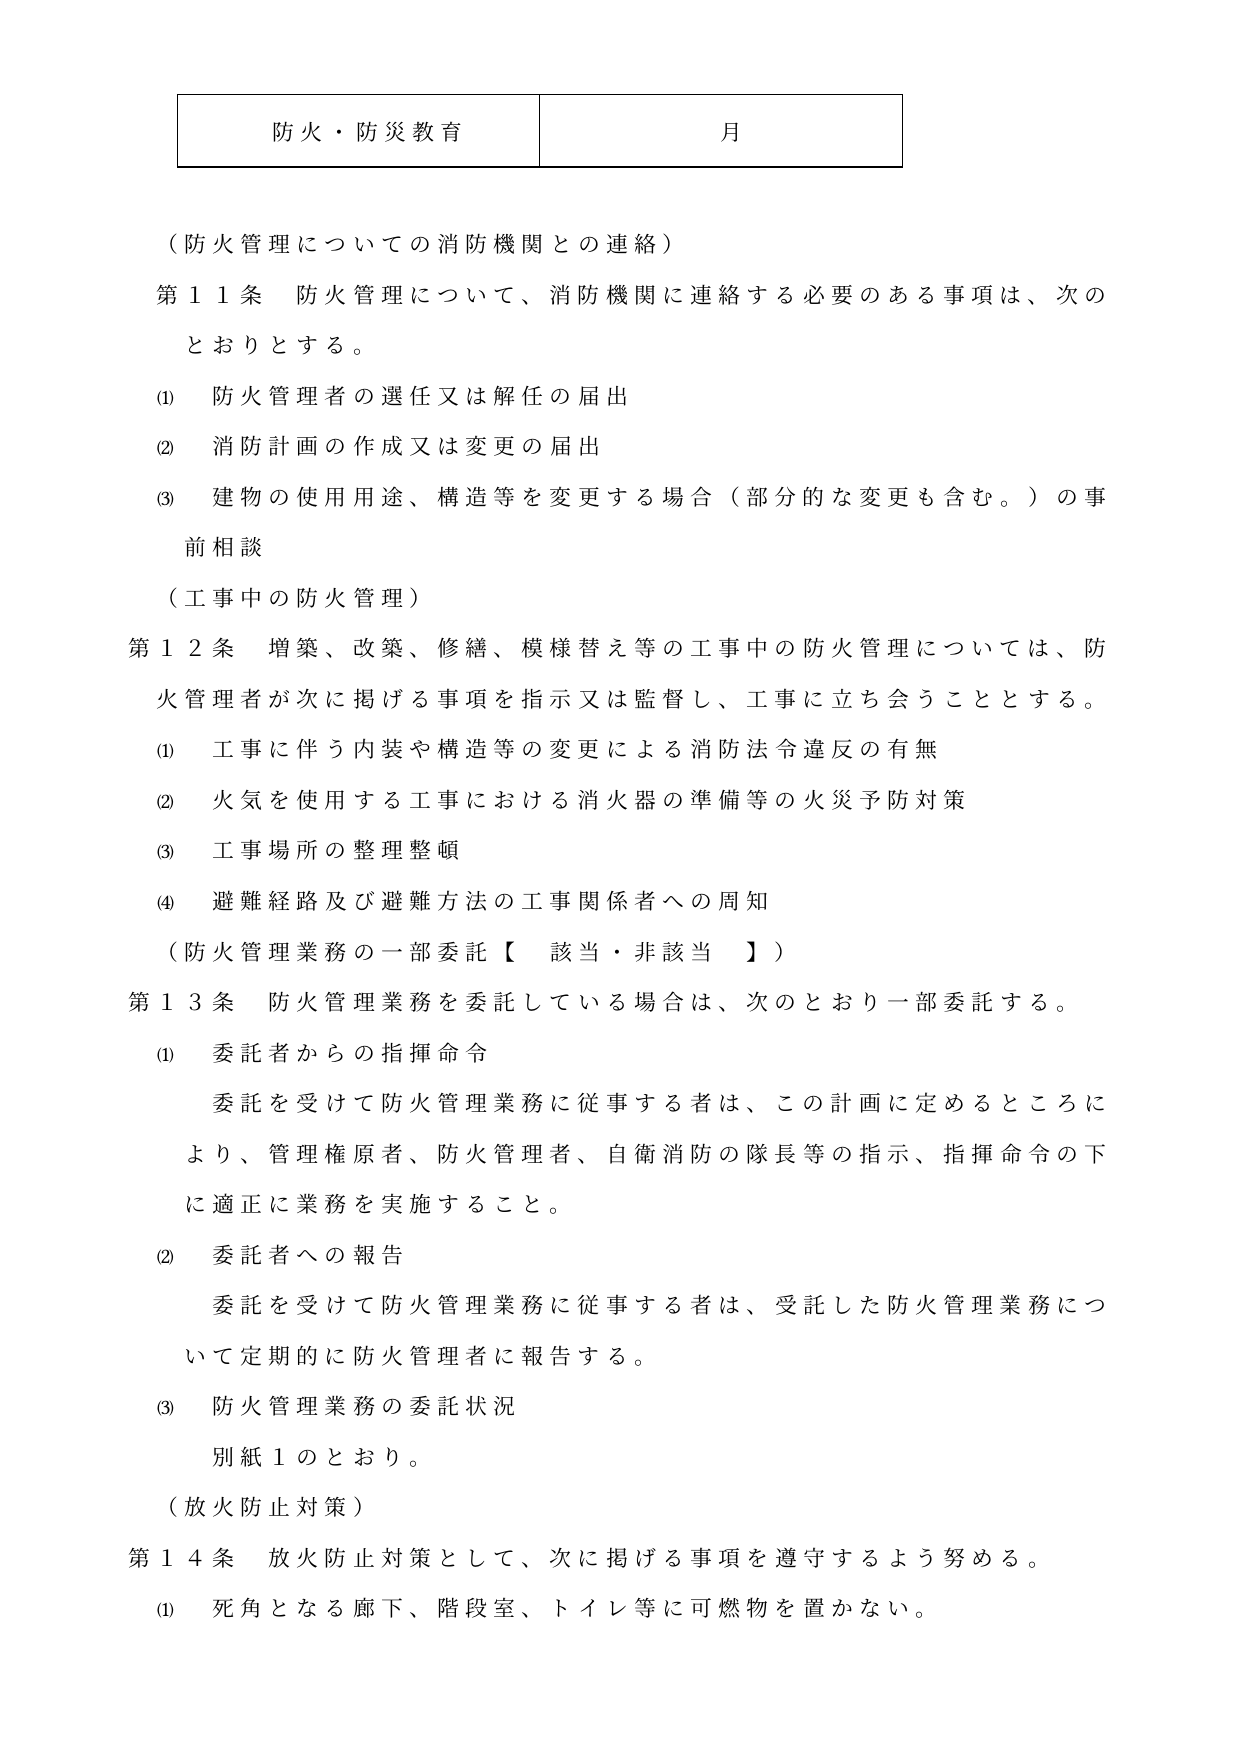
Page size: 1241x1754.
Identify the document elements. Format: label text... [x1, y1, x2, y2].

text 委託を受けて防火管理業務に従事する者は、この計画に定めるところにより、管理権原者、防火管理者、自衛消防の隊長等の指示、指揮命令の下に適正に業務を実施すること。 [178, 1077, 1112, 1228]
text 第１４条 放火防止対策として、次に掲げる事項を遵守するよう努める。 [128, 1532, 1112, 1582]
text ⑴ 防火管理者の選任又は解任の届出 [153, 369, 1112, 420]
text ⑴ 死角となる廊下、階段室、トイレ等に可燃物を置かない。 [128, 1582, 1112, 1633]
text 第１２条 増築、改築、修繕、模様替え等の工事中の防火管理については、防火管理者が次に掲げる事項を指示又は監督し、工事に立ち会うこととする。 [128, 622, 1112, 723]
table_cell 月 [540, 95, 902, 166]
text ⑵ 消防計画の作成又は変更の届出 [153, 420, 1112, 471]
text 第１１条 防火管理について、消防機関に連絡する必要のある事項は、次のとおりとする。 [132, 268, 1127, 369]
text ⑶ 建物の使用用途、構造等を変更する場合（部分的な変更も含む。）の事前相談 [153, 471, 1112, 572]
text 別紙１のとおり。 [128, 1431, 1112, 1481]
text 委託を受けて防火管理業務に従事する者は、受託した防火管理業務について定期的に防火管理者に報告する。 [178, 1279, 1112, 1380]
text （工事中の防火管理） [128, 572, 1112, 622]
text ⑴ 委託者からの指揮命令 [128, 1026, 1112, 1077]
text ⑶ 工事場所の整理整頓 [128, 824, 1112, 875]
text ⑵ 委託者への報告 [128, 1228, 1112, 1279]
text （防火管理についての消防機関との連絡） [153, 218, 1112, 268]
text 第１３条 防火管理業務を委託している場合は、次のとおり一部委託する。 [128, 976, 1112, 1026]
text ⑴ 工事に伴う内装や構造等の変更による消防法令違反の有無 [153, 723, 1112, 774]
text （防火管理業務の一部委託【 該当・非該当 】） [128, 925, 1112, 976]
text ⑶ 防火管理業務の委託状況 [128, 1380, 1112, 1431]
table_cell 防火・防災教育 [178, 95, 539, 166]
text ⑷ 避難経路及び避難方法の工事関係者への周知 [128, 875, 1112, 925]
text ⑵ 火気を使用する工事における消火器の準備等の火災予防対策 [153, 774, 1112, 824]
text （放火防止対策） [128, 1481, 1112, 1532]
